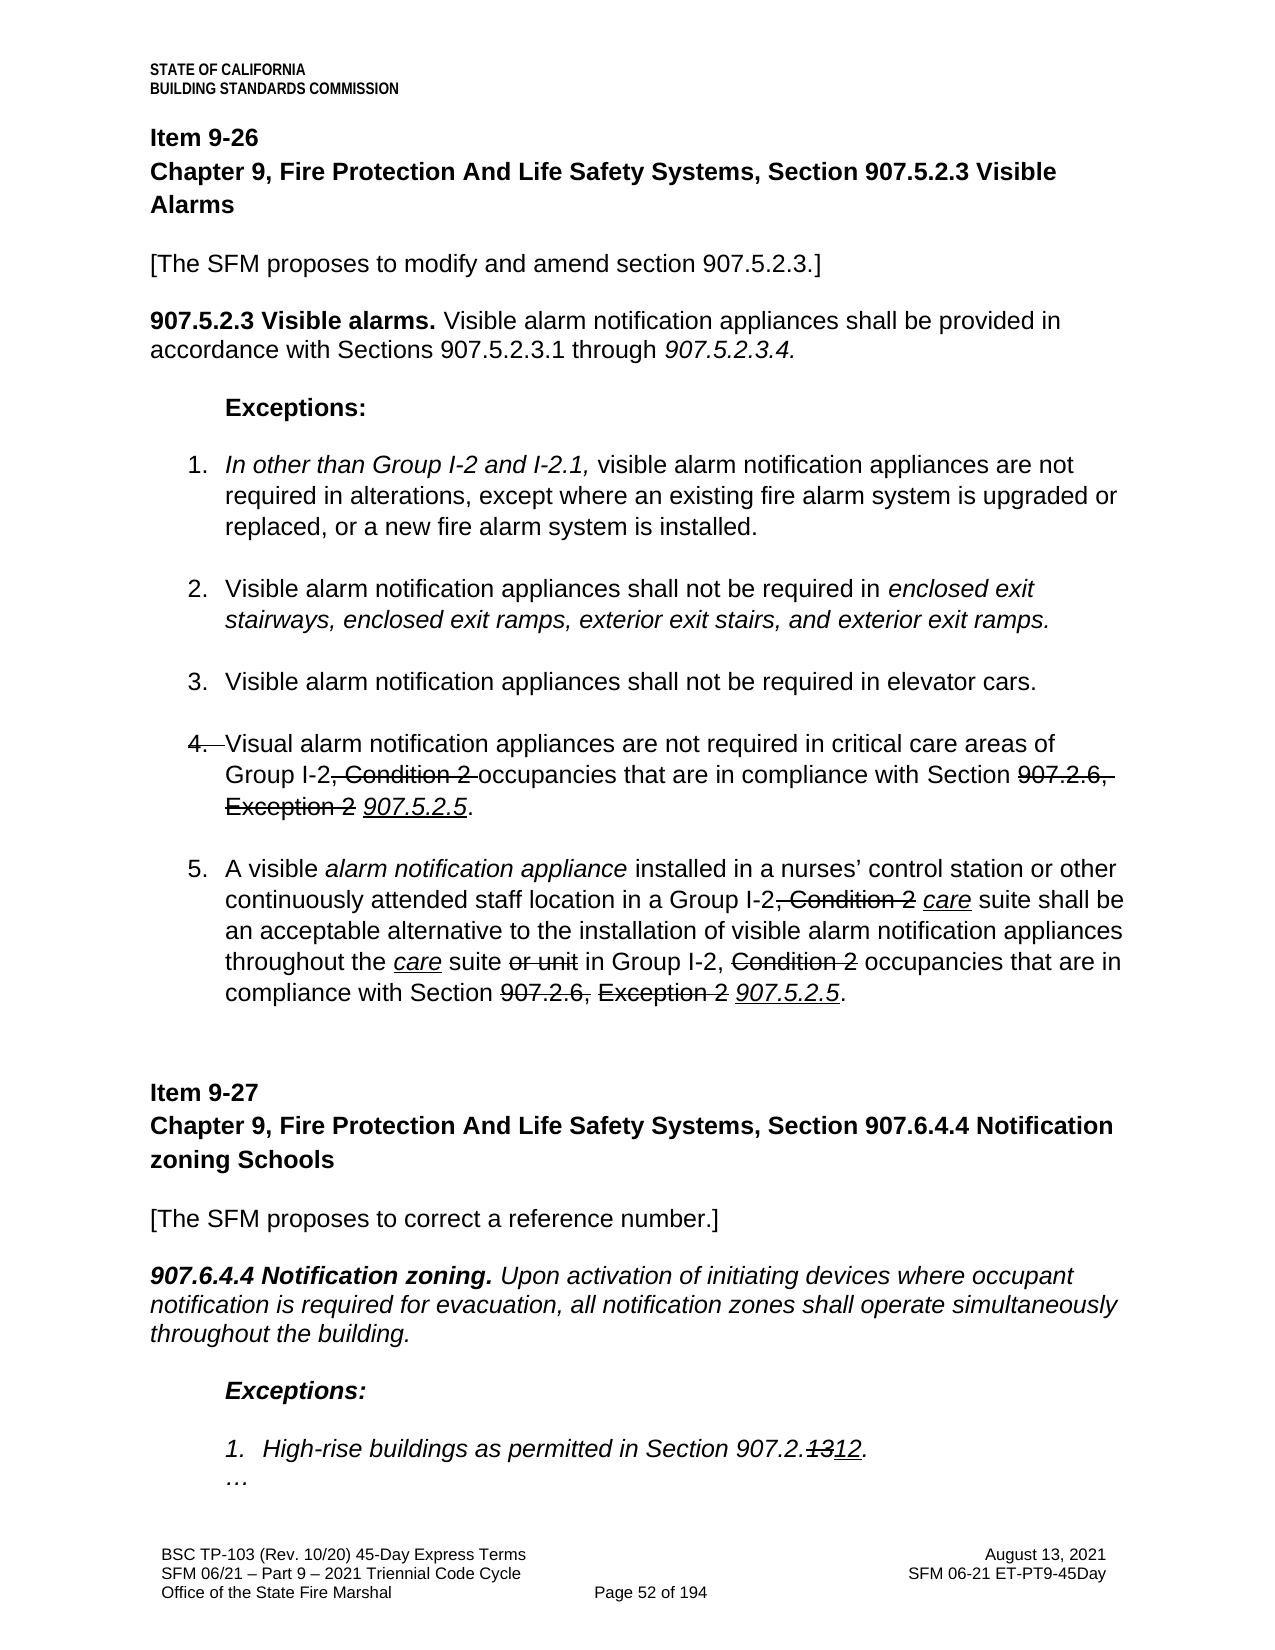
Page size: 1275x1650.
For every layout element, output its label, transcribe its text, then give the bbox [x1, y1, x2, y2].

text … [225, 1462, 1125, 1491]
text 907.5.2.3 Visible alarms. Visible alarm notification appliances shall be provided in accordance with Sections 907.5.2.3.1 through 907.5.2.3.4. [150, 306, 1125, 364]
list High-rise buildings as permitted in Section 907.2.1312. [225, 1433, 1125, 1462]
subtitle Item 9-27 Chapter 9, Fire Protection And Life Safety Systems, Section 907.6.4.4 Notification zoning Schools [150, 1075, 1125, 1175]
list Visual alarm notification appliances are not required in critical care areas of Group I-2, Condition 2 occupancies that are in compliance with Section 907.2.6, Exception 2 907.5.2.5. [187, 729, 1125, 851]
text [The SFM proposes to correct a reference number.] [150, 1203, 1125, 1232]
text Exceptions: [150, 1376, 1125, 1405]
text [The SFM proposes to modify and amend section 907.5.2.3.] [150, 249, 1125, 277]
list Visible alarm notification appliances shall not be required in enclosed exit stairways, enclosed exit ramps, exterior exit stairs, and exterior exit ramps. [187, 574, 1125, 665]
text 907.6.4.4 Notification zoning. Upon activation of initiating devices where occupant notification is required for evacuation, all notification zones shall operate simultaneously throughout the building. [150, 1261, 1125, 1347]
subtitle Item 9-26 Chapter 9, Fire Protection And Life Safety Systems, Section 907.5.2.3 Visible Alarms [150, 120, 1125, 220]
text Exceptions: [225, 392, 1125, 421]
list In other than Group I-2 and I-2.1, visible alarm notification appliances are not required in alterations, except where an existing fire alarm system is upgraded or replaced, or a new fire alarm system is installed. [187, 450, 1125, 572]
list A visible alarm notification appliance installed in a nurses’ control station or other continuously attended staff location in a Group I-2, Condition 2 care suite shall be an acceptable alternative to the installation of visible alarm notification appliances throughout the care suite or unit in Group I-2, Condition 2 occupancies that are in compliance with Section 907.2.6, Exception 2 907.5.2.5. [187, 853, 1125, 1037]
list Visible alarm notification appliances shall not be required in elevator cars. [187, 667, 1125, 727]
